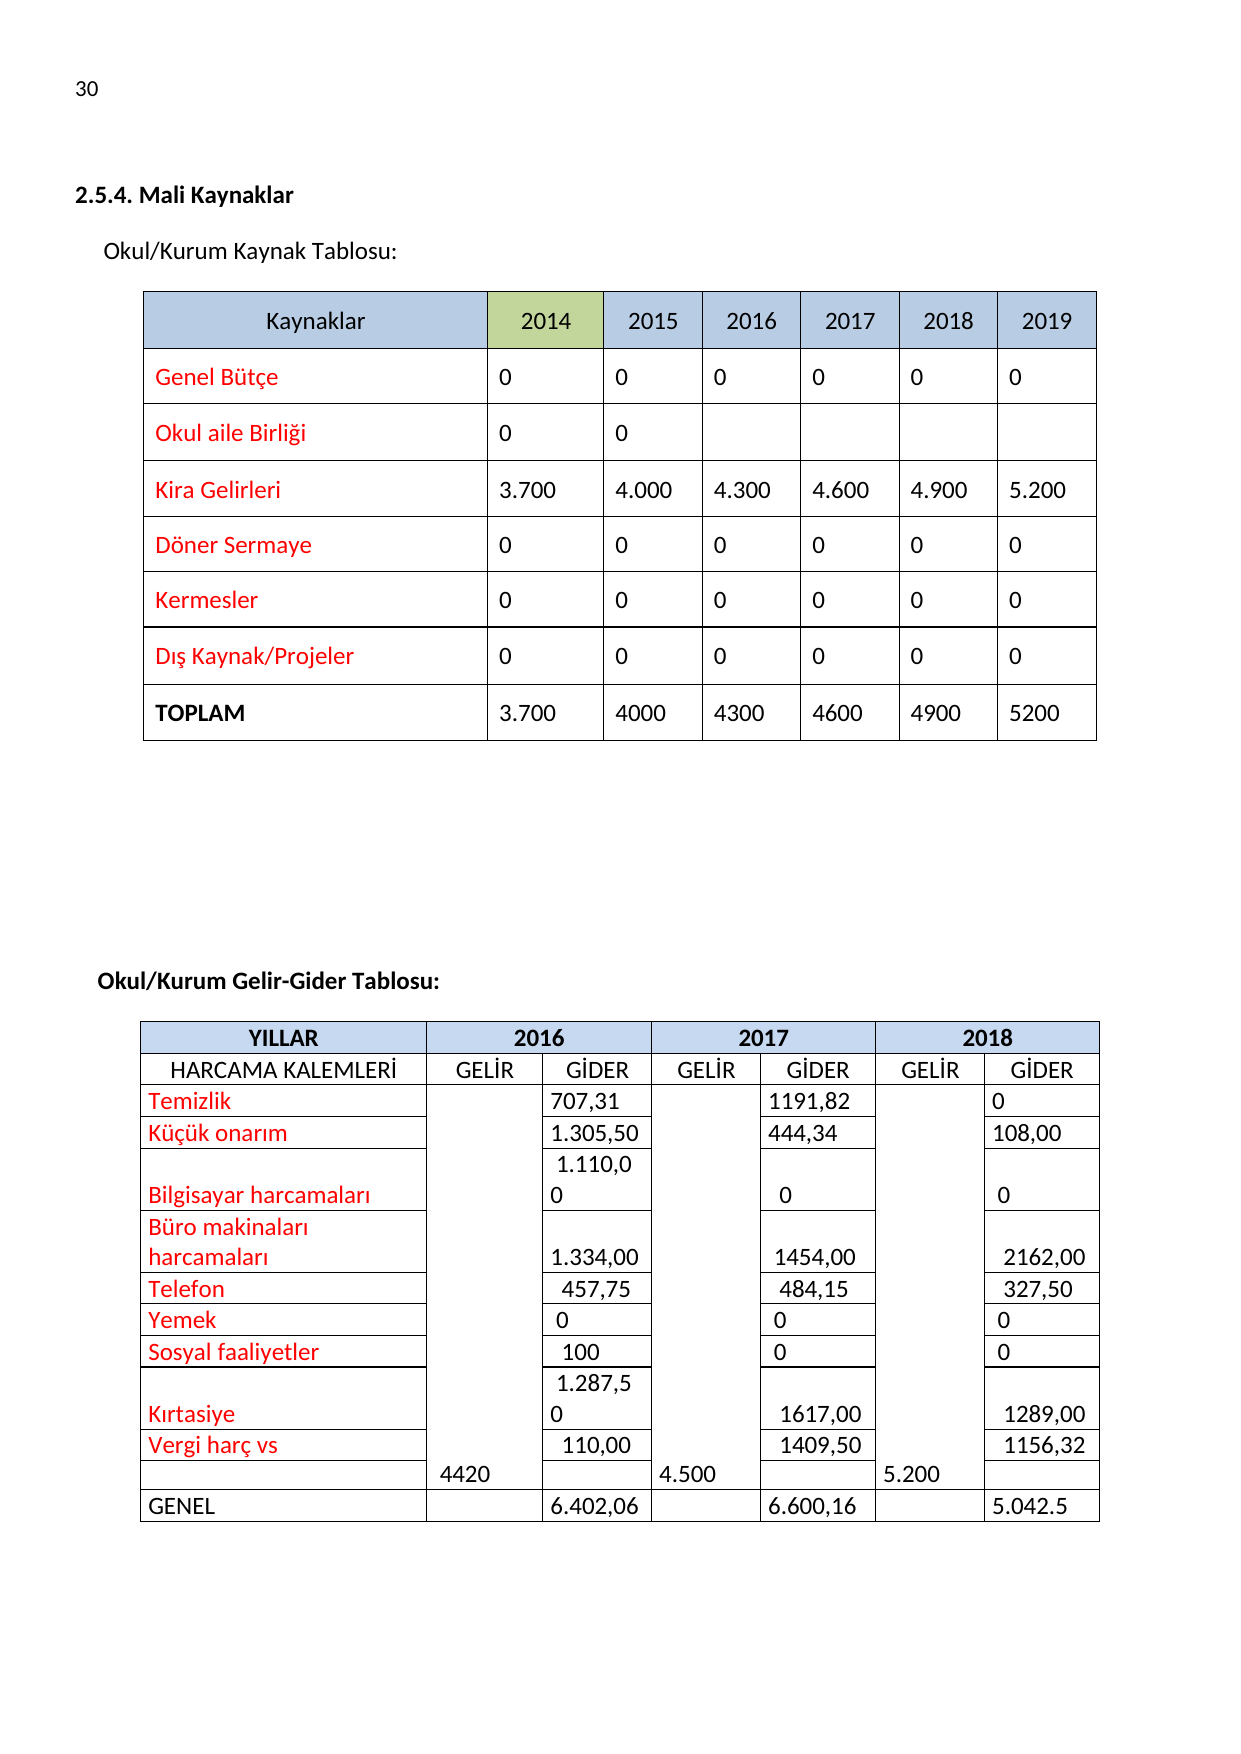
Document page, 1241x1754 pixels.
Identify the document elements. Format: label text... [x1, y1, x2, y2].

table_header 2018 [876, 1022, 1099, 1053]
table_cell HARCAMA KALEMLERİ [141, 1054, 426, 1084]
table_cell 5.200 [998, 461, 1096, 516]
table_cell Kira Gelirleri [144, 461, 487, 516]
table_cell 0 [985, 1336, 1099, 1366]
table_cell 6.600,16 [761, 1490, 875, 1521]
table_cell [801, 404, 899, 460]
table_cell 0 [998, 628, 1096, 683]
table_cell 0 [998, 517, 1096, 571]
table_cell 0 [761, 1149, 875, 1209]
table_header YILLAR [141, 1022, 426, 1053]
table_cell 0 [801, 349, 899, 403]
table_cell Büro makinaları harcamaları [141, 1211, 426, 1272]
table_cell GELİR [876, 1054, 984, 1084]
table_cell 0 [761, 1336, 875, 1366]
table_cell 0 [604, 572, 702, 626]
table_cell 3.700 [488, 461, 603, 516]
table_cell 5200 [998, 685, 1096, 740]
table_cell 110,00 [543, 1430, 651, 1460]
table_cell Kırtasiye [141, 1368, 426, 1428]
table_cell 0 [998, 572, 1096, 626]
table_cell 4900 [900, 685, 997, 740]
text Okul/Kurum Gelir-Gider Tablosu: [75, 965, 1165, 995]
table_cell 0 [801, 517, 899, 571]
table_cell 0 [985, 1085, 1099, 1116]
table_header 2016 [427, 1022, 651, 1053]
table_cell 0 [985, 1149, 1099, 1209]
table_cell 1.287,50 [543, 1368, 651, 1428]
table_cell [703, 404, 800, 460]
table_header 2019 [998, 292, 1096, 348]
table_header 2017 [652, 1022, 875, 1053]
table_cell [427, 1490, 542, 1521]
table_cell 4.300 [703, 461, 800, 516]
table_cell 0 [604, 517, 702, 571]
table_cell [652, 1490, 760, 1521]
table_cell 4.000 [604, 461, 702, 516]
table_cell 0 [703, 349, 800, 403]
table_cell 0 [703, 517, 800, 571]
table_header Kaynaklar [144, 292, 487, 348]
table_cell 484,15 [761, 1273, 875, 1303]
table_cell 108,00 [985, 1117, 1099, 1147]
table_cell 4.500 [652, 1085, 760, 1489]
table_cell 0 [488, 628, 603, 683]
table_cell GELİR [652, 1054, 760, 1084]
table_cell GENEL [141, 1490, 426, 1521]
text Okul/Kurum Kaynak Tablosu: [75, 235, 1165, 266]
table_cell Küçük onarım [141, 1117, 426, 1147]
table_cell Sosyal faaliyetler [141, 1336, 426, 1366]
table_cell 1454,00 [761, 1211, 875, 1272]
table_cell [985, 1461, 1099, 1489]
table_cell 4.600 [801, 461, 899, 516]
table_cell GİDER [985, 1054, 1099, 1084]
table_cell [998, 404, 1096, 460]
table_cell 4300 [703, 685, 800, 740]
table_cell Okul aile Birliği [144, 404, 487, 460]
table_cell 0 [604, 628, 702, 683]
table_header 2017 [801, 292, 899, 348]
table_cell 457,75 [543, 1273, 651, 1303]
table_cell GİDER [761, 1054, 875, 1084]
table_cell 4420 [427, 1085, 542, 1489]
table_cell 5.042.5 [985, 1490, 1099, 1521]
table_cell 327,50 [985, 1273, 1099, 1303]
table_header 2018 [900, 292, 997, 348]
table_cell 444,34 [761, 1117, 875, 1147]
table_cell Telefon [141, 1273, 426, 1303]
table_cell 1409,50 [761, 1430, 875, 1460]
table_cell [876, 1490, 984, 1521]
table_cell 0 [604, 404, 702, 460]
table_cell 1289,00 [985, 1368, 1099, 1428]
table_cell 0 [543, 1304, 651, 1335]
table_cell 0 [604, 349, 702, 403]
table_cell Yemek [141, 1304, 426, 1335]
table_cell Genel Bütçe [144, 349, 487, 403]
table_cell 0 [761, 1304, 875, 1335]
table_cell 0 [488, 349, 603, 403]
table_cell 3.700 [488, 685, 603, 740]
table_cell 0 [998, 349, 1096, 403]
table_cell TOPLAM [144, 685, 487, 740]
table_cell 0 [900, 628, 997, 683]
table_cell 0 [703, 572, 800, 626]
table_cell 4000 [604, 685, 702, 740]
table_cell 0 [801, 572, 899, 626]
table_cell 2162,00 [985, 1211, 1099, 1272]
table_cell [141, 1461, 426, 1489]
text 2.5.4. Mali Kaynaklar [75, 179, 1165, 210]
table_cell 1.110,00 [543, 1149, 651, 1209]
table_cell 5.200 [876, 1085, 984, 1489]
table_cell 707,31 [543, 1085, 651, 1116]
table_cell 0 [488, 517, 603, 571]
table_header 2016 [703, 292, 800, 348]
table_cell 0 [488, 404, 603, 460]
table_cell 1191,82 [761, 1085, 875, 1116]
table_cell 1.334,00 [543, 1211, 651, 1272]
table_cell 4600 [801, 685, 899, 740]
table_cell 1617,00 [761, 1368, 875, 1428]
table_cell GELİR [427, 1054, 542, 1084]
table_cell Kermesler [144, 572, 487, 626]
table_cell 4.900 [900, 461, 997, 516]
table_cell Döner Sermaye [144, 517, 487, 571]
table_cell 0 [985, 1304, 1099, 1335]
table_cell 0 [703, 628, 800, 683]
table_cell Temizlik [141, 1085, 426, 1116]
table_header 2015 [604, 292, 702, 348]
table_cell GİDER [543, 1054, 651, 1084]
table_cell 1.305,50 [543, 1117, 651, 1147]
table_cell 0 [900, 517, 997, 571]
table_cell [900, 404, 997, 460]
table_cell Dış Kaynak/Projeler [144, 628, 487, 683]
table_cell 100 [543, 1336, 651, 1366]
table_cell [543, 1461, 651, 1489]
table_cell 6.402,06 [543, 1490, 651, 1521]
table_cell Vergi harç vs [141, 1430, 426, 1460]
table_cell 0 [900, 572, 997, 626]
table_cell 0 [801, 628, 899, 683]
table_cell 1156,32 [985, 1430, 1099, 1460]
table_cell Bilgisayar harcamaları [141, 1149, 426, 1209]
table_header 2014 [488, 292, 603, 348]
table_cell 0 [488, 572, 603, 626]
table_cell [761, 1461, 875, 1489]
table_cell 0 [900, 349, 997, 403]
